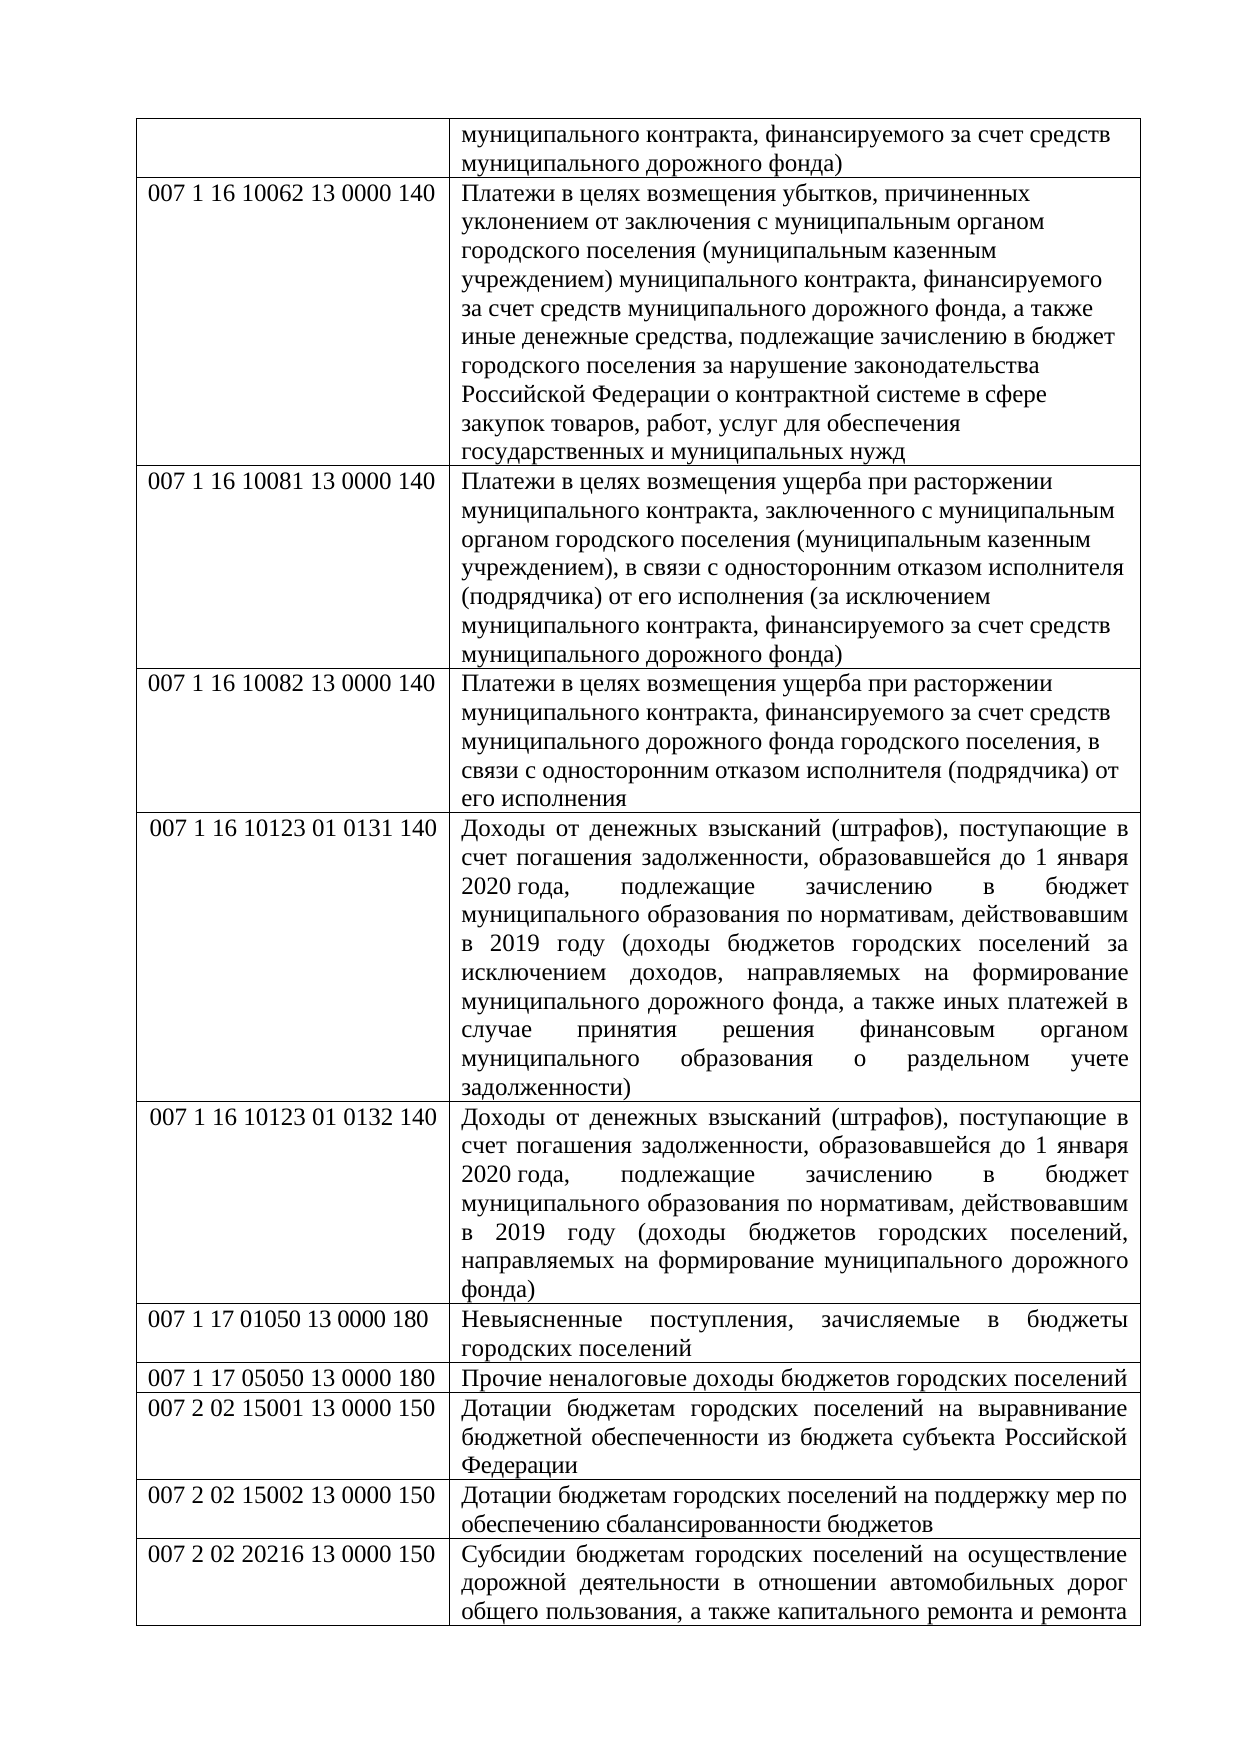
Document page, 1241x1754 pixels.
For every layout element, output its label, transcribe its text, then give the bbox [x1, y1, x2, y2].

table_cell Платежи в целях возмещения убытков, причиненных уклонением от заключения с муниципальным органом городского поселения (муниципальным казенным учреждением) муниципального контракта, финансируемого за счет средств муниципального дорожного фонда, а также иные денежные средства, подлежащие зачислению в бюджет городского поселения за нарушение законодательства Российской Федерации о контрактной системе в сфере закупок товаров, работ, услуг для обеспечения государственных и муниципальных нужд [450, 178, 1140, 465]
table_cell 007 1 16 10123 01 0131 140 [137, 813, 449, 1101]
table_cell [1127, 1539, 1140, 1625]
table_cell Доходы от денежных взысканий (штрафов), поступающие в счет погашения задолженности, образовавшейся до 1 января 2020 года, подлежащие зачислению в бюджет муниципального образования по нормативам, действовавшим в 2019 году (доходы бюджетов городских поселений за исключением доходов, направляемых на формирование муниципального дорожного фонда, а также иных платежей в случае принятия решения финансовым органом муниципального образования о раздельном учете задолженности) [450, 813, 1140, 1101]
table_cell 007 1 16 10123 01 0132 140 [137, 1102, 449, 1303]
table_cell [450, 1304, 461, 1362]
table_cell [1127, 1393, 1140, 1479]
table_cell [137, 1539, 449, 1625]
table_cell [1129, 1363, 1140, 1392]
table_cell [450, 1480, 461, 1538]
table_cell 007 2 02 15002 13 0000 150 [137, 1480, 449, 1538]
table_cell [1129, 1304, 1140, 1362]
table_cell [137, 119, 449, 177]
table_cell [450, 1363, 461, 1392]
table_cell 007 1 17 05050 13 0000 180 [137, 1363, 449, 1392]
table_cell Платежи в целях возмещения ущерба при расторжении муниципального контракта, финансируемого за счет средств муниципального дорожного фонда городского поселения, в связи с односторонним отказом исполнителя (подрядчика) от его исполнения [450, 669, 1140, 812]
table_cell 007 1 16 10062 13 0000 140 [137, 178, 449, 465]
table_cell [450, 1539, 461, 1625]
table_cell 007 1 16 10081 13 0000 140 [137, 466, 449, 667]
table_cell 007 1 16 10082 13 0000 140 [137, 669, 449, 812]
table_cell Платежи в целях возмещения ущерба при расторжении муниципального контракта, заключенного с муниципальным органом городского поселения (муниципальным казенным учреждением), в связи с односторонним отказом исполнителя (подрядчика) от его исполнения (за исключением муниципального контракта, финансируемого за счет средств муниципального дорожного фонда) [450, 466, 1140, 667]
table_cell Доходы от денежных взысканий (штрафов), поступающие в счет погашения задолженности, образовавшейся до 1 января 2020 года, подлежащие зачислению в бюджет муниципального образования по нормативам, действовавшим в 2019 году (доходы бюджетов городских поселений, направляемых на формирование муниципального дорожного фонда) [450, 1102, 1140, 1303]
table_cell 007 2 02 15001 13 0000 150 [137, 1393, 449, 1479]
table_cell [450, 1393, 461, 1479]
table_cell 007 1 17 01050 13 0000 180 [137, 1304, 449, 1362]
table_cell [450, 119, 1140, 177]
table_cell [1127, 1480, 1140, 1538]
